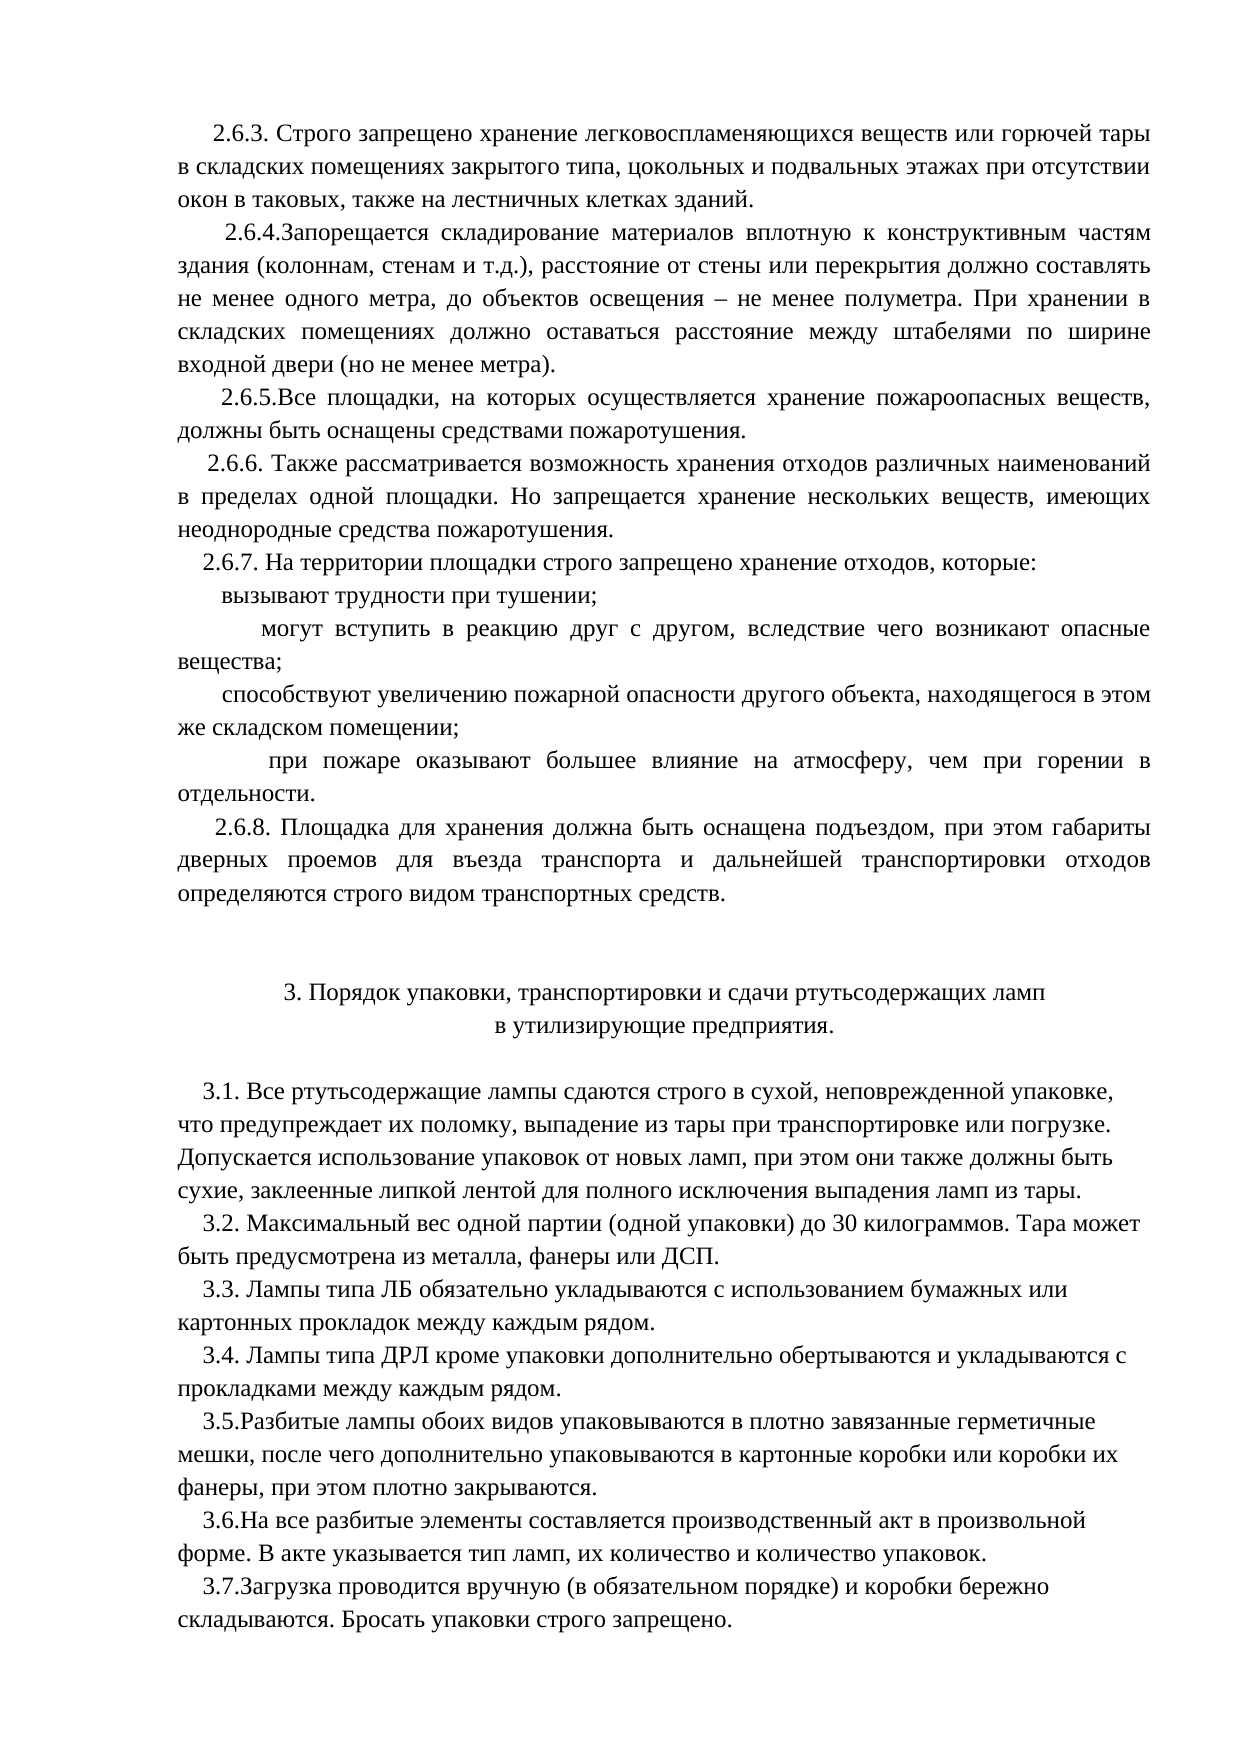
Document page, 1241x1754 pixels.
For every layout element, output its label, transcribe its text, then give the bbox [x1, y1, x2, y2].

text способствуют увеличению пожарной опасности другого объекта, находящегося в этом же складском помещении; [177, 679, 1152, 741]
text вызывают трудности при тушении; [177, 580, 1152, 609]
text 3.5.Разбитые лампы обоих видов упаковываются в плотно завязанные герметичные мешки, после чего дополнительно упаковываются в картонные коробки или коробки их фанеры, при этом плотно закрываются. [177, 1406, 1152, 1501]
text 3.3. Лампы типа ЛБ обязательно укладываются с использованием бумажных или картонных прокладок между каждым рядом. [177, 1274, 1152, 1336]
text 2.6.3. Строго запрещено хранение легковоспламеняющихся веществ или горючей тары в складских помещениях закрытого типа, цокольных и подвальных этажах при отсутствии окон в таковых, также на лестничных клетках зданий. [177, 118, 1152, 213]
text 3. Порядок упаковки, транспортировки и сдачи ртутьсодержащих ламп [177, 977, 1152, 1005]
text 2.6.7. На территории площадки строго запрещено хранение отходов, которые: [177, 547, 1152, 576]
text 3.4. Лампы типа ДРЛ кроме упаковки дополнительно обертываются и укладываются с прокладками между каждым рядом. [177, 1340, 1152, 1402]
text 3.1. Все ртутьсодержащие лампы сдаются строго в сухой, неповрежденной упаковке, что предупреждает их поломку, выпадение из тары при транспортировке или погрузке. Допускается использование упаковок от новых ламп, при этом они также должны быть сухие, заклеенные липкой лентой для полного исключения выпадения ламп из тары. [177, 1076, 1152, 1203]
text 3.6.На все разбитые элементы составляется производственный акт в произвольной форме. В акте указывается тип ламп, их количество и количество упаковок. [177, 1505, 1152, 1567]
text 3.7.Загрузка проводится вручную (в обязательном порядке) и коробки бережно складываются. Бросать упаковки строго запрещено. [177, 1571, 1152, 1633]
text могут вступить в реакцию друг с другом, вследствие чего возникают опасные вещества; [177, 613, 1152, 675]
text 2.6.5.Все площадки, на которых осуществляется хранение пожароопасных веществ, должны быть оснащены средствами пожаротушения. [177, 382, 1152, 444]
text 2.6.6. Также рассматривается возможность хранения отходов различных наименований в пределах одной площадки. Но запрещается хранение нескольких веществ, имеющих неоднородные средства пожаротушения. [177, 448, 1152, 543]
text 3.2. Максимальный вес одной партии (одной упаковки) до 30 килограммов. Тара может быть предусмотрена из металла, фанеры или ДСП. [177, 1208, 1152, 1269]
text при пожаре оказывают большее влияние на атмосферу, чем при горении в отдельности. [177, 746, 1152, 807]
text 2.6.4.Запорещается складирование материалов вплотную к конструктивным частям здания (колоннам, стенам и т.д.), расстояние от стены или перекрытия должно составлять не менее одного метра, до объектов освещения – не менее полуметра. При хранении в складских помещениях должно оставаться расстояние между штабелями по ширине входной двери (но не менее метра). [177, 217, 1152, 378]
text в утилизирующие предприятия. [177, 1010, 1152, 1038]
text 2.6.8. Площадка для хранения должна быть оснащена подъездом, при этом габариты дверных проемов для въезда транспорта и дальнейшей транспортировки отходов определяются строго видом транспортных средств. [177, 812, 1152, 906]
